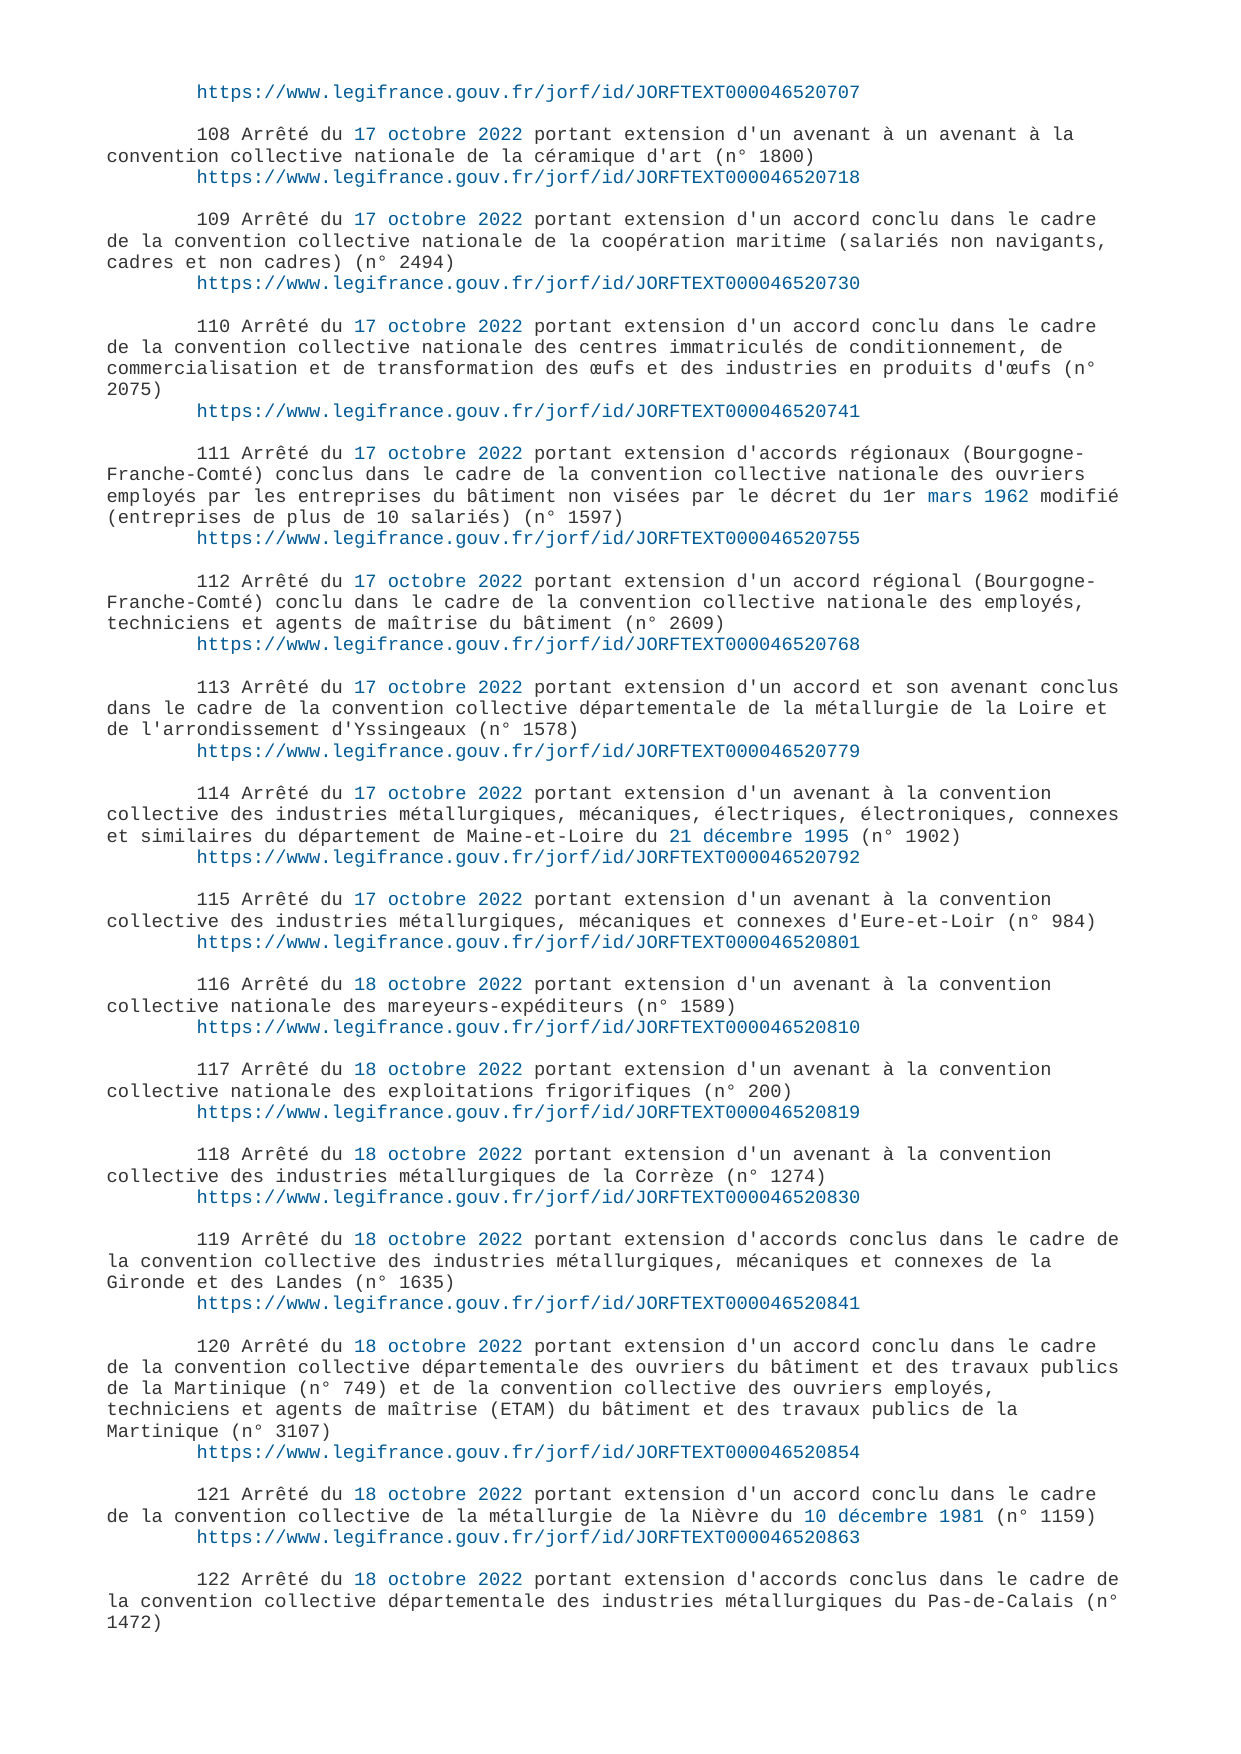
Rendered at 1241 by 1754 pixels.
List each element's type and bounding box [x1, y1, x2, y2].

text [106, 83, 1128, 1634]
